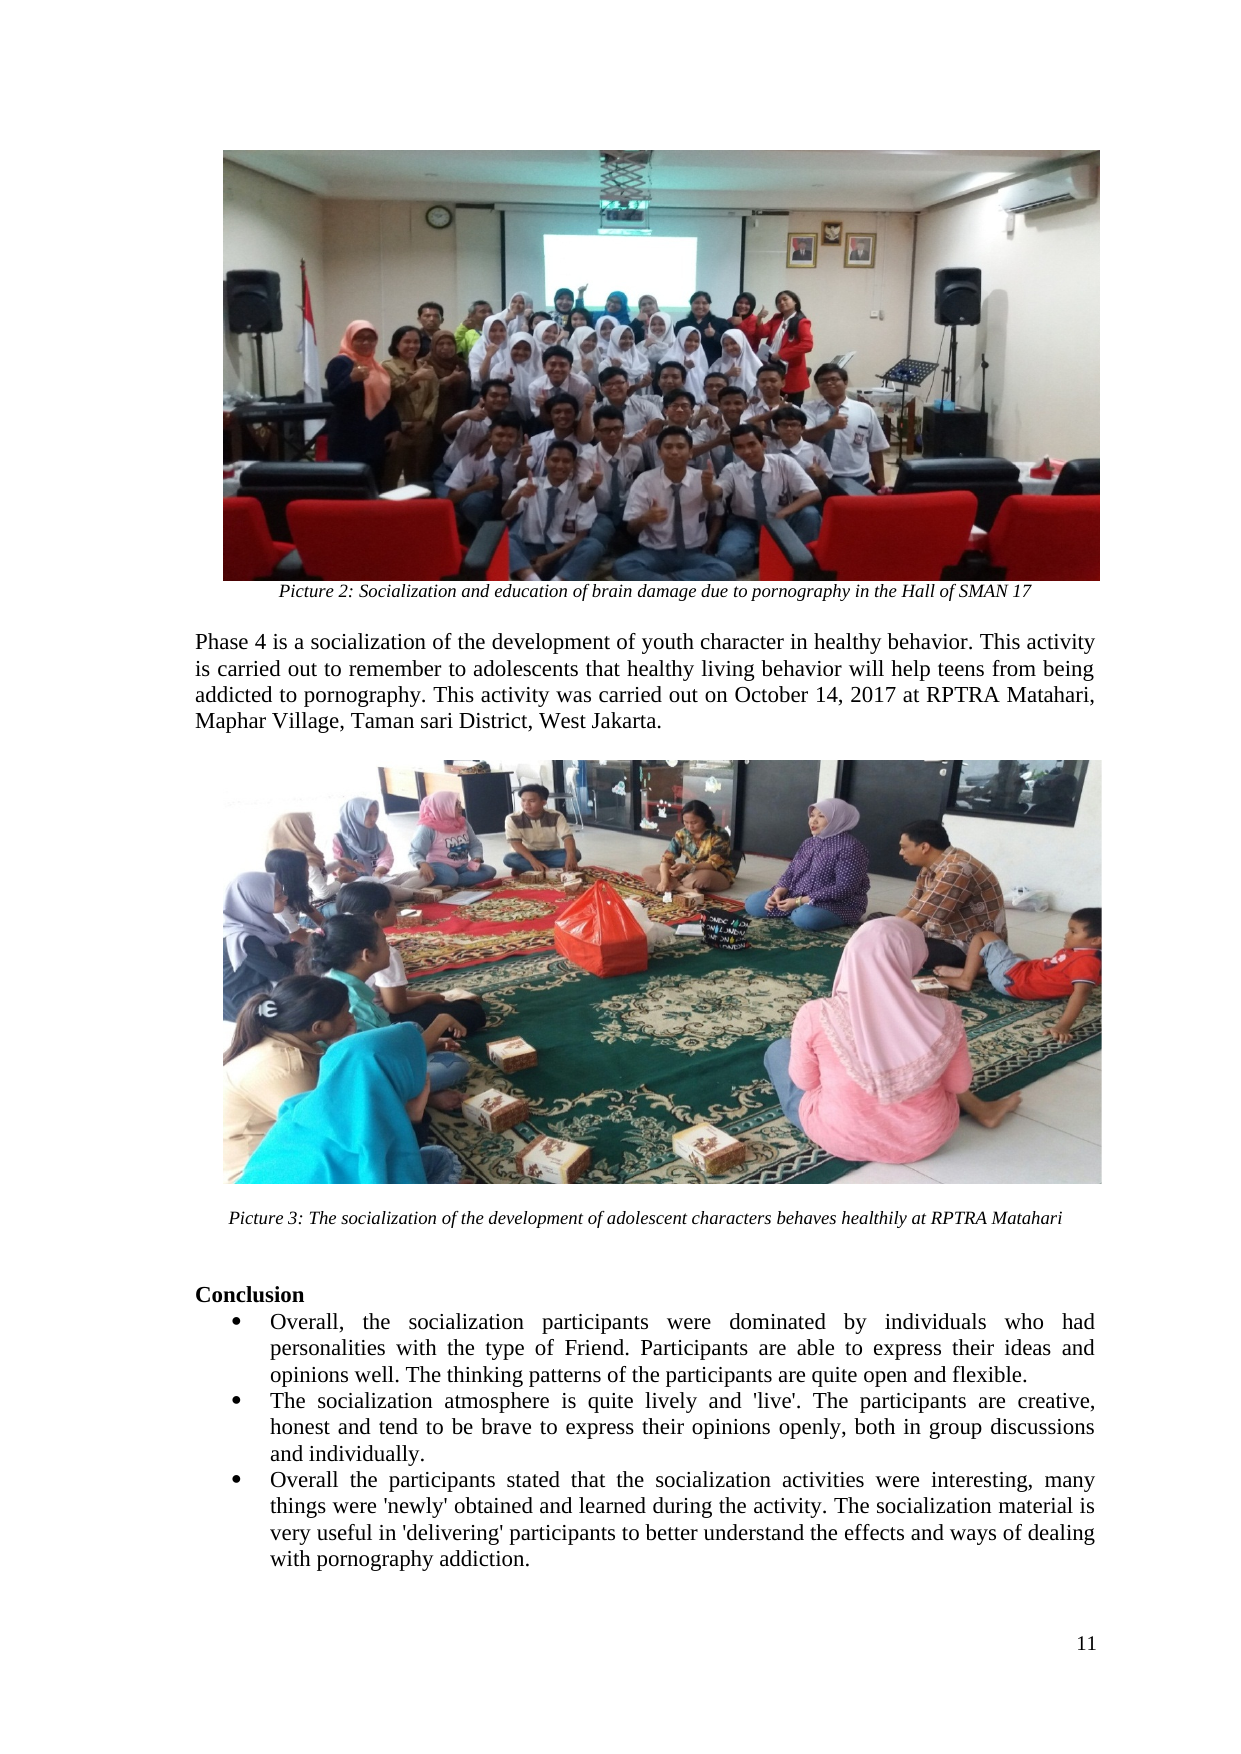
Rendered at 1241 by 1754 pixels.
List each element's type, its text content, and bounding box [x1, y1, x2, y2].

picture [223, 150, 1100, 581]
text Phase 4 is a socialization of the development of youth character in healthy behavior. This activity is carried out to remember to adolescents that healthy living behavior will help teens from being addicted to pornography. This activity was carried out on October 14, 2017 at RPTRA Matahari, Maphar Village, Taman sari District, West Jakarta. [195, 628, 1097, 734]
text Picture 3: The socialization of the development of adolescent characters behaves healthily at RPTRA Matahari [195, 1207, 1097, 1229]
picture [391, 1166, 401, 1173]
list Overall, the socialization participants were dominated by individuals who had personalities with the type of Friend. Participants are able to express their ideas and opinions well. The thinking patterns of the participants are quite open and flexible. [232, 1308, 1097, 1387]
text Conclusion [195, 1282, 1097, 1308]
picture [223, 760, 1102, 1184]
list The socialization atmosphere is quite lively and 'live'. The participants are creative, honest and tend to be brave to express their opinions openly, both in group discussions and individually. [232, 1387, 1097, 1466]
picture [371, 1085, 379, 1090]
list Overall the participants stated that the socialization activities were interesting, many things were 'newly' obtained and learned during the activity. The socialization material is very useful in 'delivering' participants to better understand the effects and ways of dealing with pornography addiction. [232, 1466, 1097, 1571]
text Picture 2: Socialization and education of brain damage due to pornography in the Hall of SMAN 17 [195, 580, 1097, 602]
